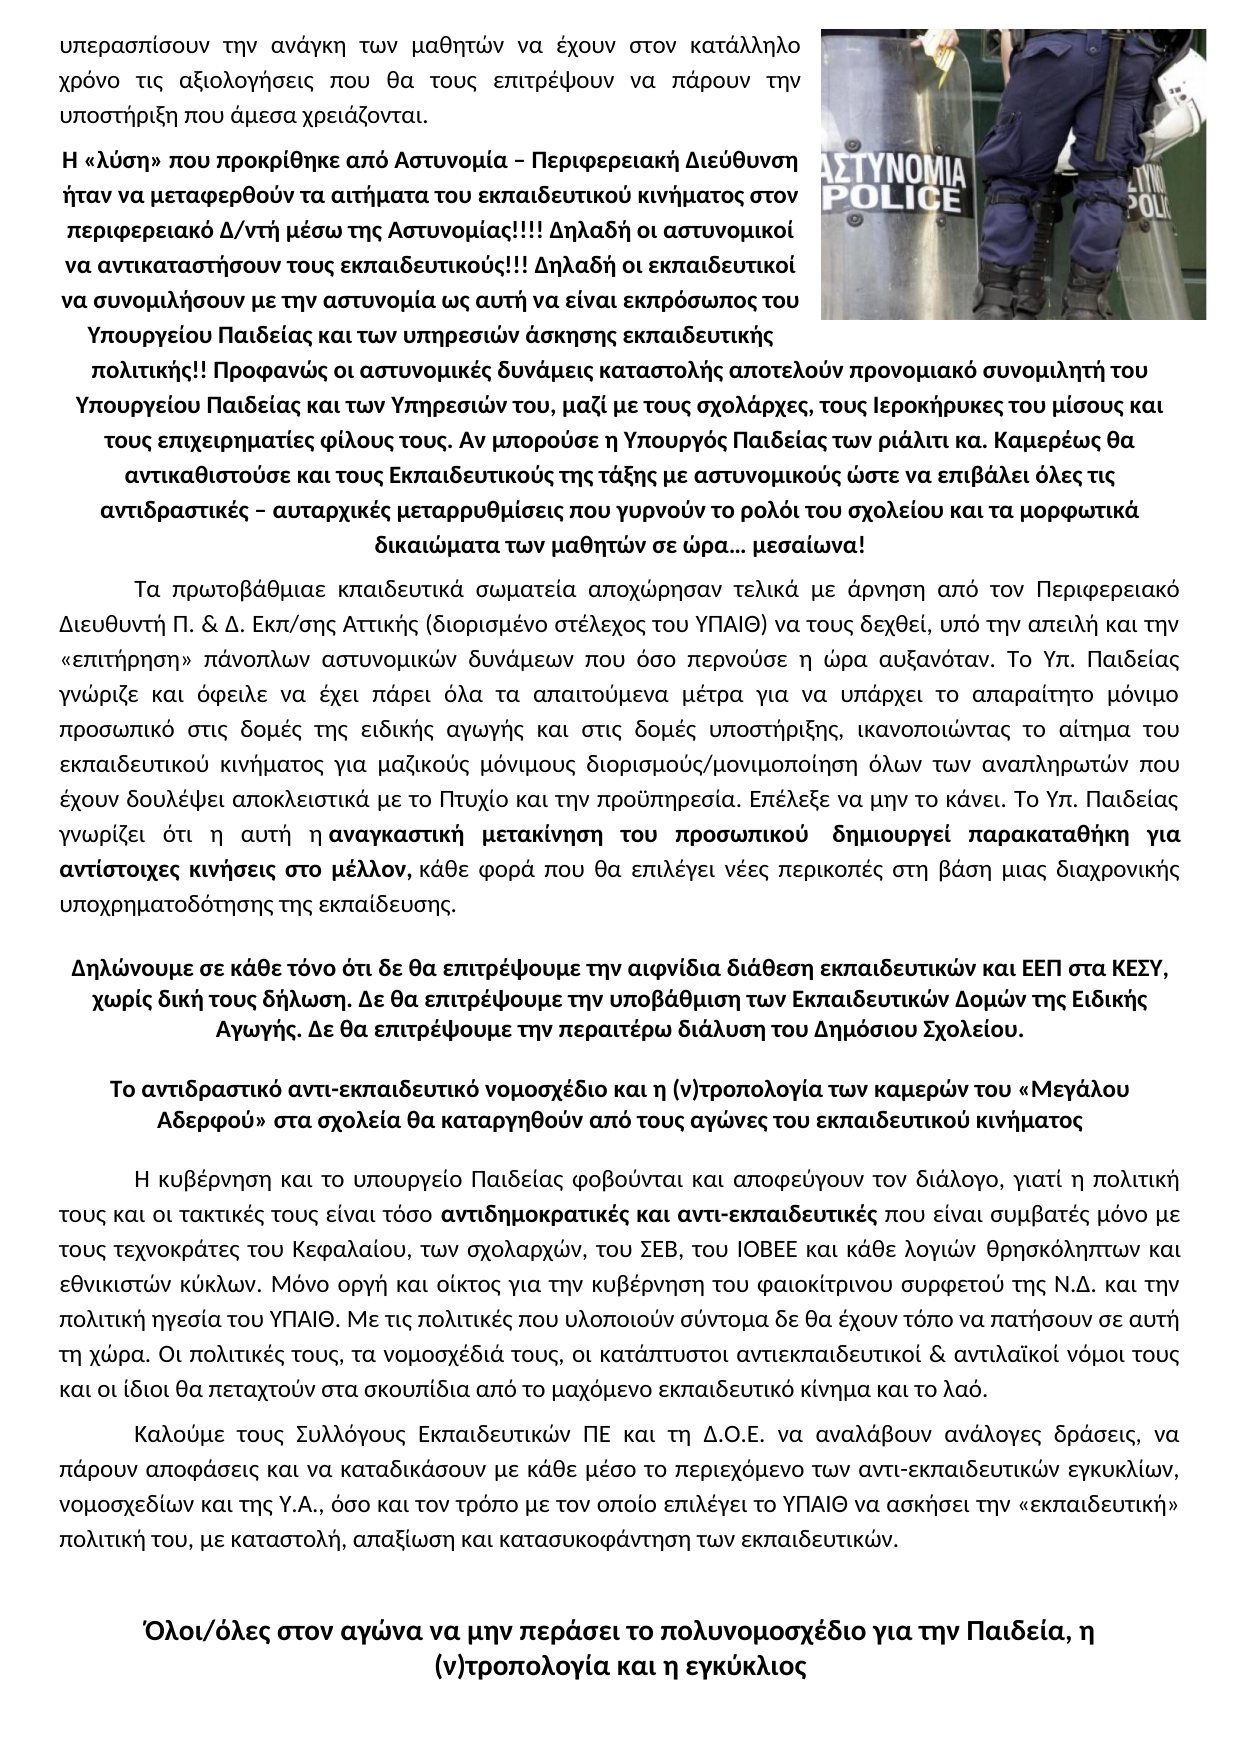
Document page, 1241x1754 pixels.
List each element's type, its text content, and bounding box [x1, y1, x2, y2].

text Τα πρωτοβάθμιαε κπαιδευτικά σωματεία αποχώρησαν τελικά με άρνηση από τον Περιφερειακό Διευθυντή Π. & Δ. Εκπ/σης Αττικής (διορισμένο στέλεχος του ΥΠΑΙΘ) να τους δεχθεί, υπό την απειλή και την «επιτήρηση» πάνοπλων αστυνομικών δυνάμεων που όσο περνούσε η ώρα αυξανόταν. Το Υπ. Παιδείας γνώριζε και όφειλε να έχει πάρει όλα τα απαιτούμενα μέτρα για να υπάρχει το απαραίτητο μόνιμο προσωπικό στις δομές της ειδικής αγωγής και στις δομές υποστήριξης, ικανοποιώντας το αίτημα του εκπαιδευτικού κινήματος για μαζικούς μόνιμους διορισμούς/μονιμοποίηση όλων των αναπληρωτών που έχουν δουλέψει αποκλειστικά με το Πτυχίο και την προϋπηρεσία. Επέλεξε να μην το κάνει. Το Υπ. Παιδείας γνωρίζει ότι η αυτή η αναγκαστική μετακίνηση του προσωπικού δημιουργεί παρακαταθήκη για αντίστοιχες κινήσεις στο μέλλον, κάθε φορά που θα επιλέγει νέες περικοπές στη βάση μιας διαχρονικής υποχρηματοδότησης της εκπαίδευσης. [59, 573, 1181, 919]
text Καλούμε τους Συλλόγους Εκπαιδευτικών ΠΕ και τη Δ.Ο.Ε. να αναλάβουν ανάλογες δράσεις, να πάρουν αποφάσεις και να καταδικάσουν με κάθε μέσο το περιεχόμενο των αντι-εκπαιδευτικών εγκυκλίων, νομοσχεδίων και της Υ.Α., όσο και τον τρόπο με τον οποίο επιλέγει το ΥΠΑΙΘ να ασκήσει την «εκπαιδευτική» πολιτική του, με καταστολή, απαξίωση και κατασυκοφάντηση των εκπαιδευτικών. [59, 1418, 1181, 1553]
picture [821, 29, 1207, 320]
text Όλοι/όλες στον αγώνα να μην περάσει το πολυνομοσχέδιο για την Παιδεία, η (ν)τροπολογία και η εγκύκλιος [59, 1612, 1181, 1683]
text Το αντιδραστικό αντι-εκπαιδευτικό νομοσχέδιο και η (ν)τροπολογία των καμερών του «Μεγάλου Αδερφού» στα σχολεία θα καταργηθούν από τους αγώνες του εκπαιδευτικού κινήματος [59, 1073, 1181, 1134]
text Η κυβέρνηση και το υπουργείο Παιδείας φοβούνται και αποφεύγουν τον διάλογο, γιατί η πολιτική τους και οι τακτικές τους είναι τόσο αντιδημοκρατικές και αντι-εκπαιδευτικές που είναι συμβατές μόνο με τους τεχνοκράτες του Κεφαλαίου, των σχολαρχών, του ΣΕΒ, του ΙΟΒΕΕ και κάθε λογιών θρησκόληπτων και εθνικιστών κύκλων. Μόνο οργή και οίκτος για την κυβέρνηση του φαιοκίτρινου συρφετού της Ν.Δ. και την πολιτική ηγεσία του ΥΠΑΙΘ. Με τις πολιτικές που υλοποιούν σύντομα δε θα έχουν τόπο να πατήσουν σε αυτή τη χώρα. Οι πολιτικές τους, τα νομοσχέδιά τους, οι κατάπτυστοι αντιεκπαιδευτικοί & αντιλαϊκοί νόμοι τους και οι ίδιοι θα πεταχτούν στα σκουπίδια από το μαχόμενο εκπαιδευτικό κίνημα και το λαό. [59, 1163, 1181, 1404]
text Η «λύση» που προκρίθηκε από Αστυνομία – Περιφερειακή Διεύθυνση ήταν να μεταφερθούν τα αιτήματα του εκπαιδευτικού κινήματος στον περιφερειακό Δ/ντή μέσω της Αστυνομίας!!!! Δηλαδή οι αστυνομικοί να αντικαταστήσουν τους εκπαιδευτικούς!!! Δηλαδή οι εκπαιδευτικοί να συνομιλήσουν με την αστυνομία ως αυτή να είναι εκπρόσωπος του Υπουργείου Παιδείας και των υπηρεσιών άσκησης εκπαιδευτικής πολιτικής!! Προφανώς οι αστυνομικές δυνάμεις καταστολής αποτελούν προνομιακό συνομιλητή του Υπουργείου Παιδείας και των Υπηρεσιών του, μαζί με τους σχολάρχες, τους Ιεροκήρυκες του μίσους και τους επιχειρηματίες φίλους τους. Αν μπορούσε η Υπουργός Παιδείας των ριάλιτι κα. Καμερέως θα αντικαθιστούσε και τους Εκπαιδευτικούς της τάξης με αστυνομικούς ώστε να επιβάλει όλες τις αντιδραστικές – αυταρχικές μεταρρυθμίσεις που γυρνούν το ρολόι του σχολείου και τα μορφωτικά δικαιώματα των μαθητών σε ώρα… μεσαίωνα! [59, 144, 1181, 559]
text Δηλώνουμε σε κάθε τόνο ότι δε θα επιτρέψουμε την αιφνίδια διάθεση εκπαιδευτικών και ΕΕΠ στα ΚΕΣΥ, χωρίς δική τους δήλωση. Δε θα επιτρέψουμε την υποβάθμιση των Εκπαιδευτικών Δομών της Ειδικής Αγωγής. Δε θα επιτρέψουμε την περαιτέρω διάλυση του Δημόσιου Σχολείου. [59, 952, 1181, 1044]
